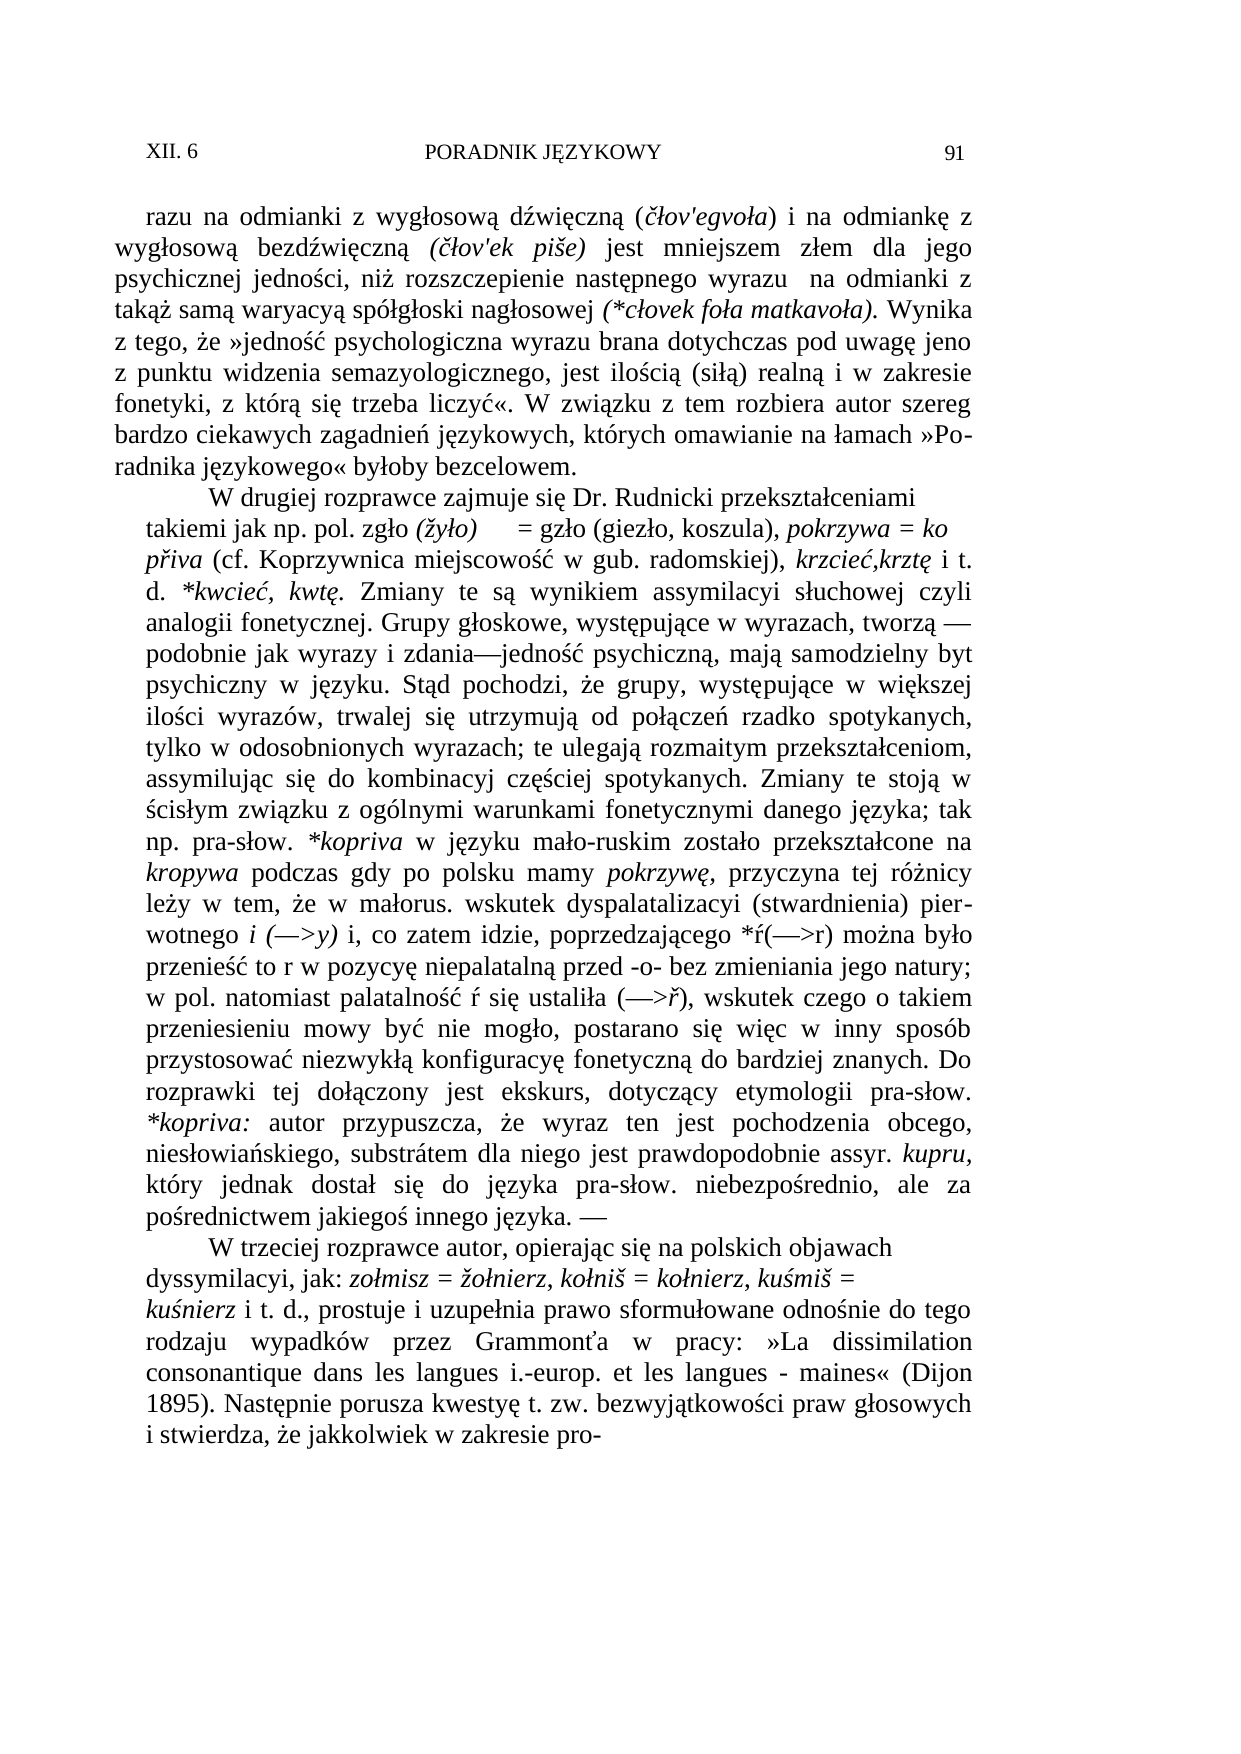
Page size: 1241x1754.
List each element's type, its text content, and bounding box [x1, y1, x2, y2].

text 91 [944, 143, 966, 165]
text PORADNIK JĘZYKOWY [424, 142, 662, 164]
text W trzeciej rozprawce autor, opierając się na polskich objawach dyssymilacyi, jak: zołmisz = žołnierz, kołniš = kołnierz, kuśmiš = [146, 1231, 972, 1294]
text přiva (cf. Koprzywnica miejscowość w gub. radomskiej), krzcieć,krztę i t. d. *kwcieć, kwtę. Zmiany te są wynikiem assymilacyi słuchowej czyli analogii fonetycznej. Grupy głoskowe, występujące w wyrazach, tworzą — podobnie jak wyrazy i zdania—jedność psychiczną, mają samodzielny byt psychiczny w języku. Stąd pochodzi, że grupy, występujące w większej ilości wyrazów, trwalej się utrzymują od połączeń rzadko spotykanych, tylko w odosobnionych wyrazach; te ulegają rozmaitym przekształceniom, assymilując się do kombinacyj częściej spotykanych. Zmiany te stoją w ścisłym związku z ogólnymi warunkami fonetycznymi danego języka; tak np. pra-słow. *kopriva w języku mało-ruskim zostało przekształcone na kropywa podczas gdy po polsku mamy pokrzywę, przyczyna tej różnicy leży w tem, że w małorus. wskutek dyspalatalizacyi (stwardnienia) pierwotnego i (—>y) i, co zatem idzie, poprzedzającego *ŕ(—>r) można było przenieść to r w pozycyę niepalatalną przed -o- bez zmieniania jego natury; w pol. natomiast palatalność ŕ się ustaliła (—>ř), wskutek czego o takiem przeniesieniu mowy być nie mogło, postarano się więc w inny sposób przystosować niezwykłą konfiguracyę fonetyczną do bardziej znanych. Do rozprawki tej dołączony jest ekskurs, dotyczący etymologii pra-słow. *kopriva: autor przypuszcza, że wyraz ten jest pochodzenia obcego, niesłowiańskiego, substrátem dla niego jest prawdopodobnie assyr. kupru, który jednak dostał się do języka pra-słow. niebezpośrednio, ale za pośrednictwem jakiegoś innego języka. — [146, 544, 972, 1231]
text W drugiej rozprawce zajmuje się Dr. Rudnicki przekształceniami takiemi jak np. pol. zgło (žyło) = gzło (giezło, koszula), pokrzywa = ko [146, 481, 972, 544]
text kuśnierz i t. d., prostuje i uzupełnia prawo sformułowane odnośnie do tego rodzaju wypadków przez Grammonťa w pracy: »La dissimilation consonantique dans les langues i.-europ. et les langues - maines« (Dijon 1895). Następnie porusza kwestyę t. zw. bezwyjątkowości praw głosowych i stwierdza, że jakkolwiek w zakresie pro- [146, 1294, 972, 1450]
text razu na odmianki z wygłosową dźwięczną (čłov'egvoła) i na odmiankę z wygłosową bezdźwięczną (čłov'ek piše) jest mniejszem złem dla jego psychicznej jedności, niż rozszczepienie następnego wyrazu na odmianki z takąż samą waryacyą spółgłoski nagłosowej (*cłovek foła matkavoła). Wynika z tego, że »jedność psychologiczna wyrazu brana dotychczas pod uwagę jeno z punktu widzenia semazyologicznego, jest ilością (siłą) realną i w zakresie fonetyki, z którą się trzeba liczyć«. W związku z tem rozbiera autor szereg bardzo ciekawych zagadnień językowych, których omawianie na łamach »Poradnika językowego« byłoby bezcelowem. [114, 200, 972, 481]
text XII. 6 [146, 141, 198, 163]
